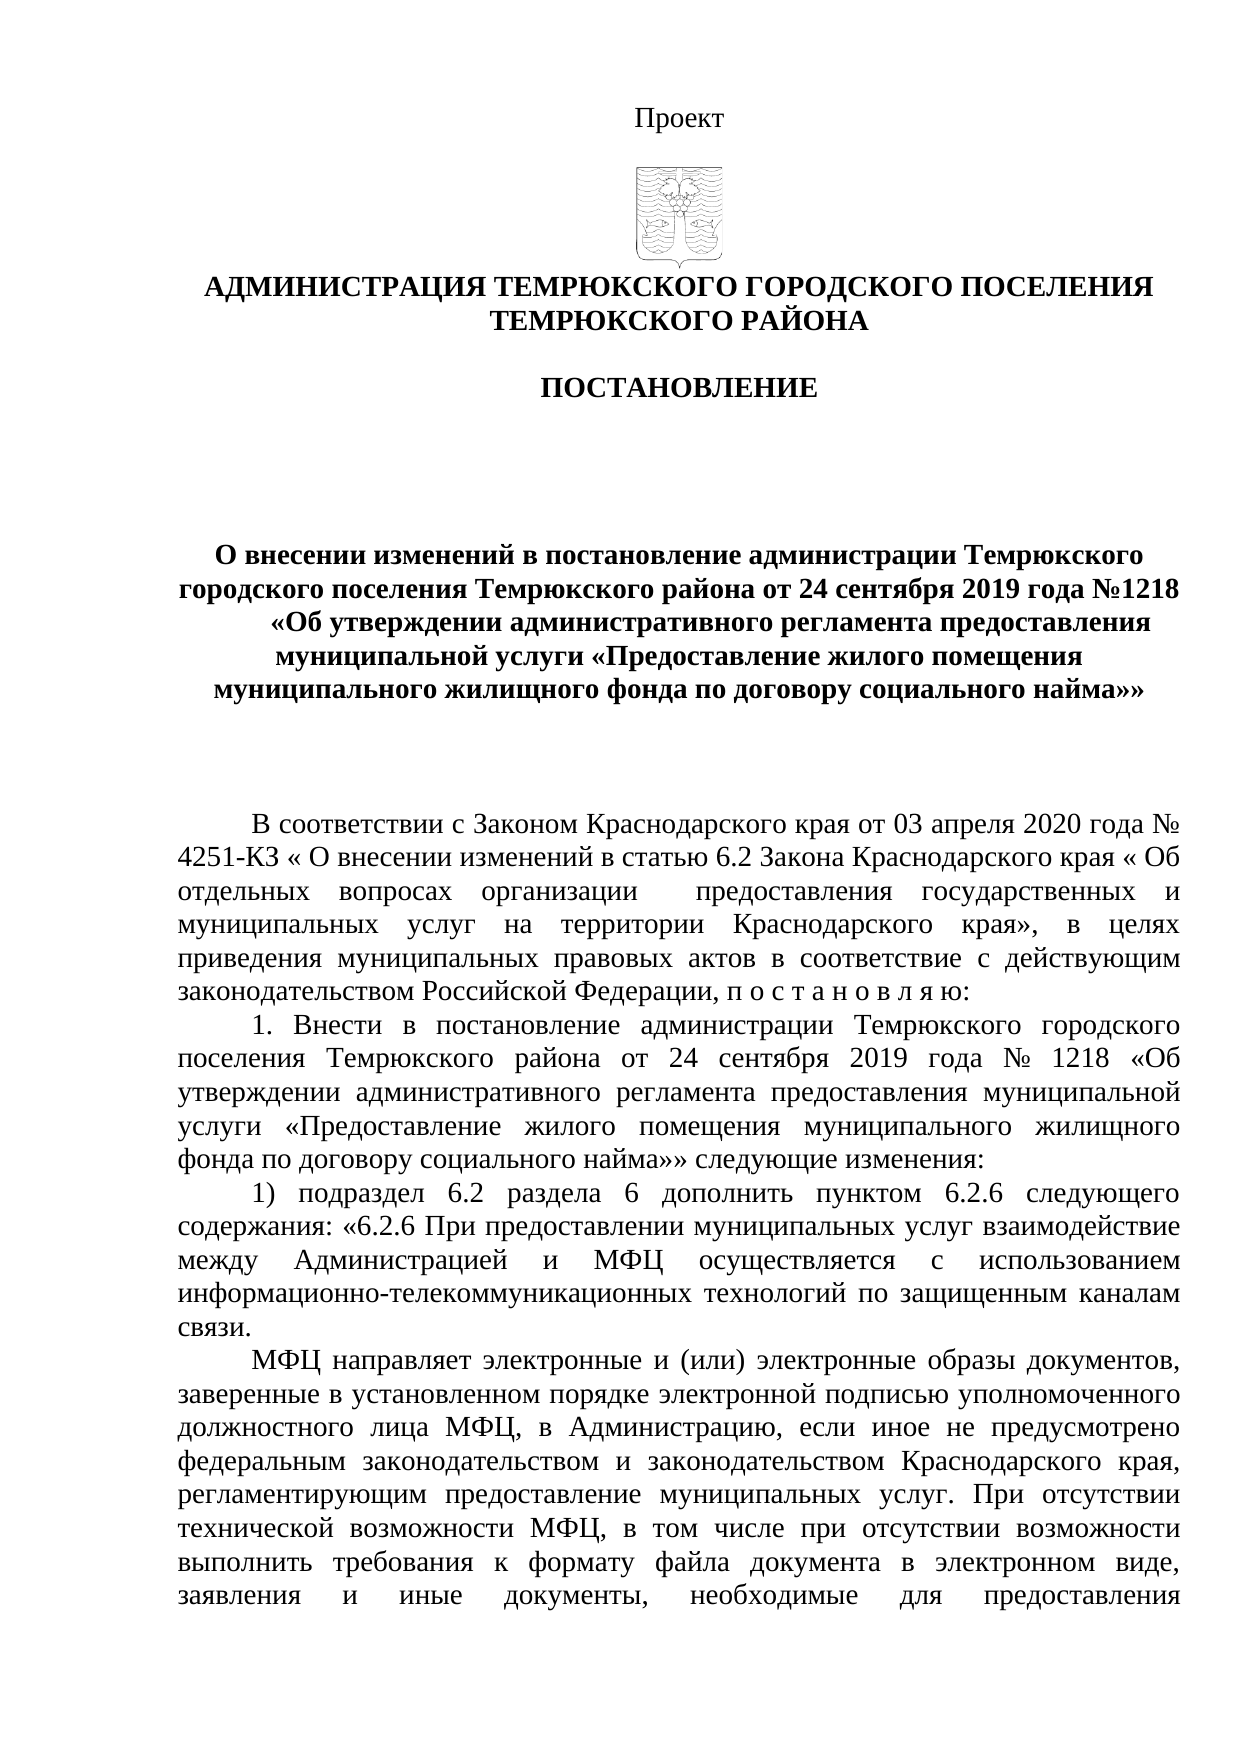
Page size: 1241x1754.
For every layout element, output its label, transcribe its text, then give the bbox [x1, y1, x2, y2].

text АДМИНИСТРАЦИЯ ТЕМРЮКСКОГО ГОРОДСКОГО ПОСЕЛЕНИЯ [177, 269, 1181, 303]
text 1) подраздел 6.2 раздела 6 дополнить пунктом 6.2.6 следующего содержания: «6.2.6 При предоставлении муниципальных услуг взаимодействие между Администрацией и МФЦ осуществляется с использованием информационно-телекоммуникационных технологий по защищенным каналам связи. [177, 1175, 1181, 1342]
text ТЕМРЮКСКОГО РАЙОНА [177, 303, 1181, 336]
text 1. Внести в постановление администрации Темрюкского городского поселения Темрюкского района от 24 сентября 2019 года № 1218 «Об утверждении административного регламента предоставления муниципальной услуги «Предоставление жилого помещения муниципального жилищного фонда по договору социального найма»» следующие изменения: [177, 1007, 1181, 1175]
text О внесении изменений в постановление администрации Темрюкского городского поселения Темрюкского района от 24 сентября 2019 года №1218 [177, 537, 1181, 604]
text В соответствии с Законом Краснодарского края от 03 апреля 2020 года № 4251-КЗ « О внесении изменений в статью 6.2 Закона Краснодарского края « Об отдельных вопросах организации предоставления государственных и муниципальных услуг на территории Краснодарского края», в целях приведения муниципальных правовых актов в соответствие с действующим законодательством Российской Федерации, п о с т а н о в л я ю: [177, 806, 1181, 1007]
text Проект [177, 100, 1181, 134]
text «Об утверждении административного регламента предоставления муниципальной услуги «Предоставление жилого помещения муниципального жилищного фонда по договору социального найма»» [177, 604, 1181, 705]
picture [636, 167, 723, 269]
text ПОСТАНОВЛЕНИЕ [177, 370, 1181, 403]
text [177, 1342, 1181, 1611]
